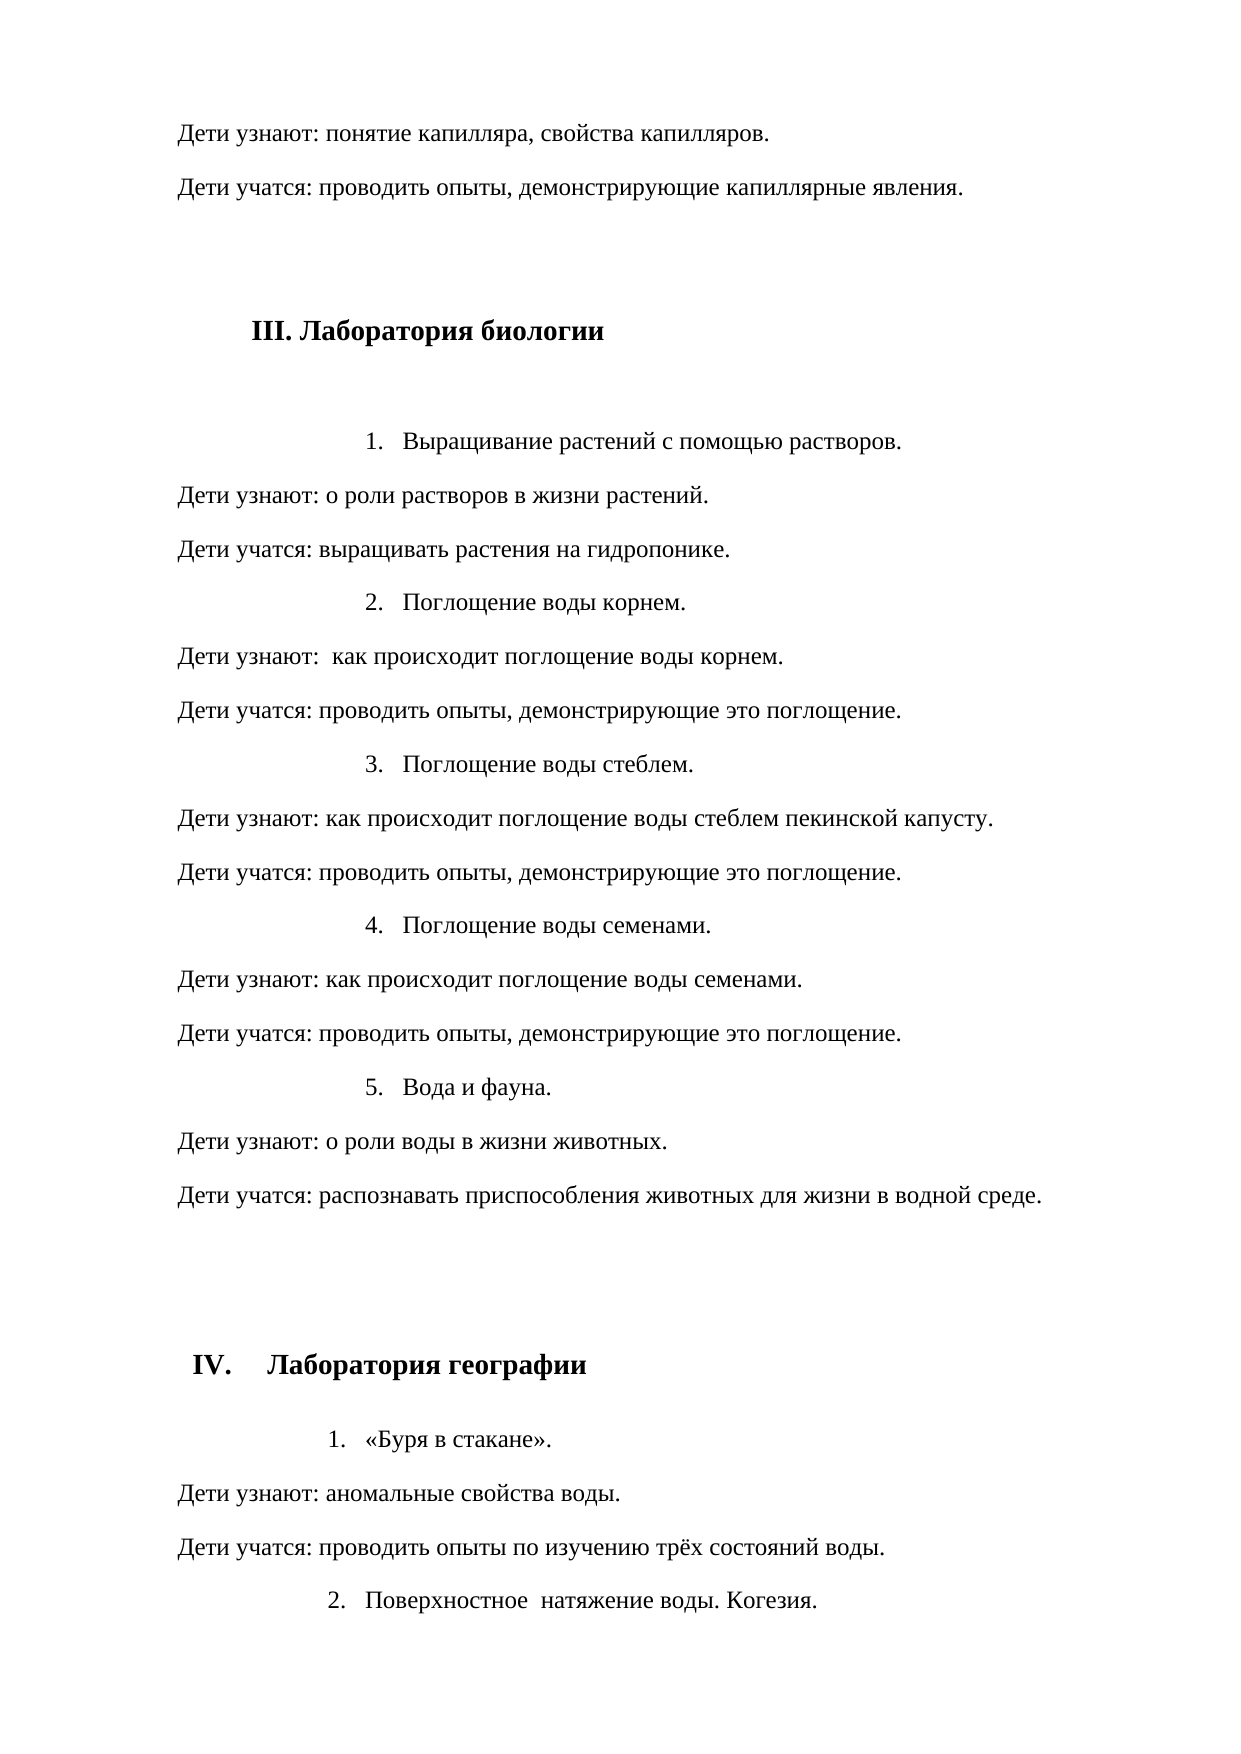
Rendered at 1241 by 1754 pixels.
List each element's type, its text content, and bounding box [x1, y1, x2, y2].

list Выращивание растений с помощью растворов. [365, 426, 1152, 455]
text III. Лаборатория биологии [177, 313, 1152, 346]
text Дети узнают: как происходит поглощение воды семенами. [177, 964, 1152, 993]
list Поглощение воды семенами. [365, 911, 1152, 939]
text Дети учатся: проводить опыты, демонстрирующие это поглощение. [177, 695, 1152, 724]
list Поглощение воды корнем. [365, 587, 1152, 616]
text Дети узнают: о роли растворов в жизни растений. [177, 480, 1152, 508]
text Дети узнают: о роли воды в жизни животных. [177, 1126, 1152, 1155]
text Дети учатся: проводить опыты, демонстрирующие капиллярные явления. [177, 172, 1152, 201]
list Лаборатория географии [192, 1347, 1152, 1381]
text Дети узнают: аномальные свойства воды. [177, 1478, 1152, 1507]
text Дети учатся: распознавать приспособления животных для жизни в водной среде. [177, 1180, 1152, 1209]
text Дети учатся: проводить опыты по изучению трёх состояний воды. [177, 1532, 1152, 1561]
list Поглощение воды стеблем. [365, 749, 1152, 778]
text Дети узнают: как происходит поглощение воды стеблем пекинской капусту. [177, 803, 1152, 832]
text Дети учатся: проводить опыты, демонстрирующие это поглощение. [177, 1018, 1152, 1047]
text Дети учатся: выращивать растения на гидропонике. [177, 534, 1152, 562]
text Дети учатся: проводить опыты, демонстрирующие это поглощение. [177, 857, 1152, 886]
text Дети узнают: как происходит поглощение воды корнем. [177, 641, 1152, 670]
text Дети узнают: понятие капилляра, свойства капилляров. [177, 118, 1152, 147]
list «Буря в стакане». [327, 1424, 1152, 1453]
list Поверхностное натяжение воды. Когезия. [327, 1586, 1152, 1614]
list Вода и фауна. [365, 1072, 1152, 1101]
